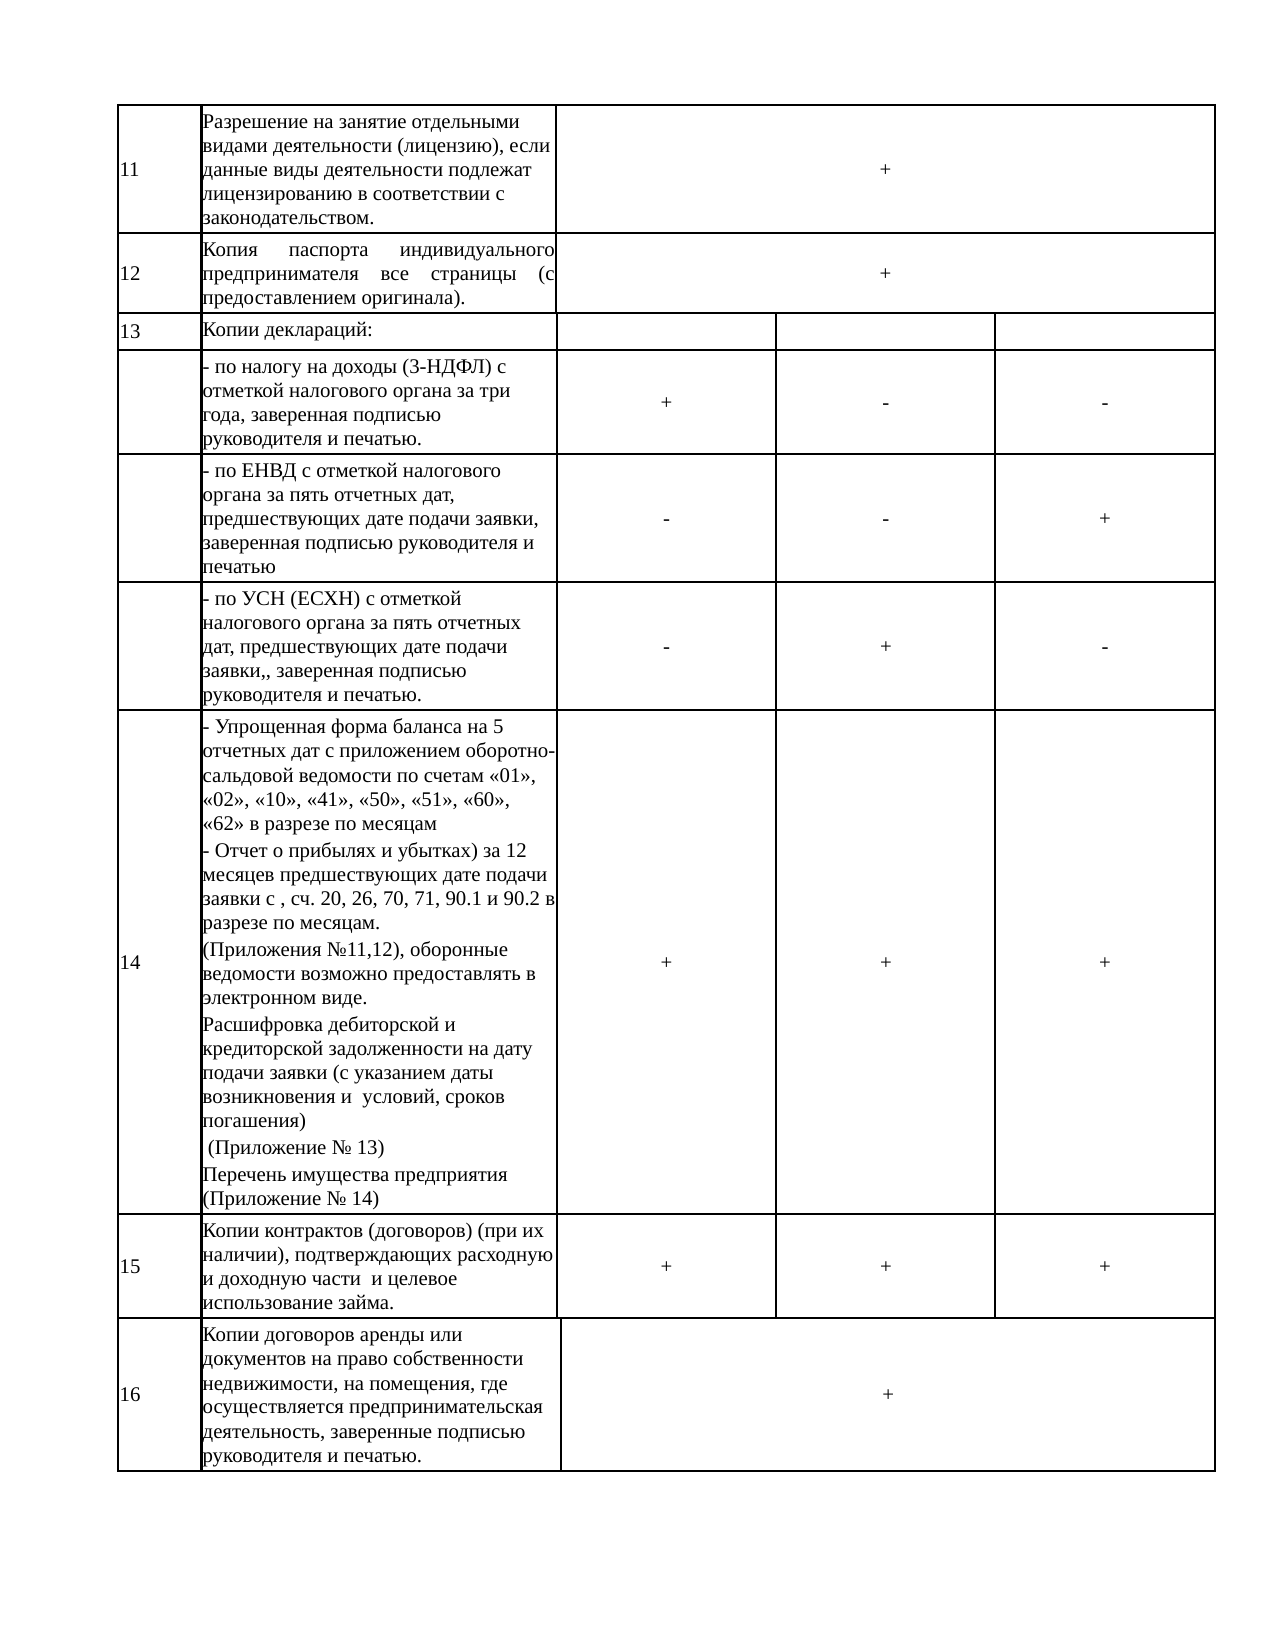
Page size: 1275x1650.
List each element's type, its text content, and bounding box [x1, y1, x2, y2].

table_cell [996, 314, 1214, 349]
table_cell - [558, 455, 775, 581]
table_cell + [562, 1319, 1214, 1469]
table_cell - [558, 583, 775, 709]
table_cell - [996, 351, 1214, 453]
table_cell - по УСН (ЕСХН) с отметкой налогового органа за пять отчетных дат, предшествующих дате подачи заявки,, заверенная подписью руководителя и печатью. [203, 583, 556, 709]
table_cell + [557, 106, 1214, 232]
table_cell 13 [119, 314, 200, 349]
table_cell + [557, 234, 1214, 312]
table_cell - [777, 351, 994, 453]
table_cell - Упрощенная форма баланса на 5 отчетных дат с приложением оборотно-сальдовой ведомости по счетам «01», «02», «10», «41», «50», «51», «60», «62» в разрезе по месяцам - Отчет о прибылях и убытках) за 12 месяцев предшествующих дате подачи заявки с , сч. 20, 26, 70, 71, 90.1 и 90.2 в разрезе по месяцам. (Приложения №11,12), оборонные ведомости возможно предоставлять в электронном виде. Расшифровка дебиторской и кредиторской задолженности на дату подачи заявки (с указанием даты возникновения и условий, сроков погашения) (Приложение № 13) Перечень имущества предприятия (Приложение № 14) [203, 711, 556, 1213]
table_cell 16 [119, 1319, 200, 1469]
table_cell Разрешение на занятие отдельными видами деятельности (лицензию), если данные виды деятельности подлежат лицензированию в соответствии с законодательством. [203, 106, 555, 232]
table_cell + [558, 711, 775, 1213]
table_cell + [996, 455, 1214, 581]
table_cell [558, 314, 775, 349]
table_cell 14 [119, 711, 200, 1213]
table_cell 15 [119, 1215, 200, 1317]
table_cell Копии деклараций: [203, 314, 556, 349]
table_cell [119, 351, 200, 453]
table_cell + [558, 351, 775, 453]
table_cell [119, 583, 200, 709]
table_cell [119, 455, 200, 581]
table_cell Копии контрактов (договоров) (при их наличии), подтверждающих расходную и доходную части и целевое использование займа. [203, 1215, 556, 1317]
table_cell - по ЕНВД с отметкой налогового органа за пять отчетных дат, предшествующих дате подачи заявки, заверенная подписью руководителя и печатью [203, 455, 556, 581]
table_cell 11 [119, 106, 200, 232]
table_cell - [996, 583, 1214, 709]
table_cell + [777, 711, 994, 1213]
table_cell [777, 314, 994, 349]
table_cell + [558, 1215, 775, 1317]
table_cell + [996, 1215, 1214, 1317]
table_cell 12 [119, 234, 200, 312]
table_cell + [777, 583, 994, 709]
table_cell - [777, 455, 994, 581]
table_cell + [777, 1215, 994, 1317]
table_cell Копии договоров аренды или документов на право собственности недвижимости, на помещения, где осуществляется предпринимательская деятельность, заверенные подписью руководителя и печатью. [203, 1319, 560, 1469]
table_cell Копия паспорта индивидуального предпринимателя все страницы (с предоставлением оригинала). [203, 234, 555, 312]
table_cell - по налогу на доходы (3-НДФЛ) с отметкой налогового органа за три года, заверенная подписью руководителя и печатью. [203, 351, 556, 453]
table_cell + [996, 711, 1214, 1213]
